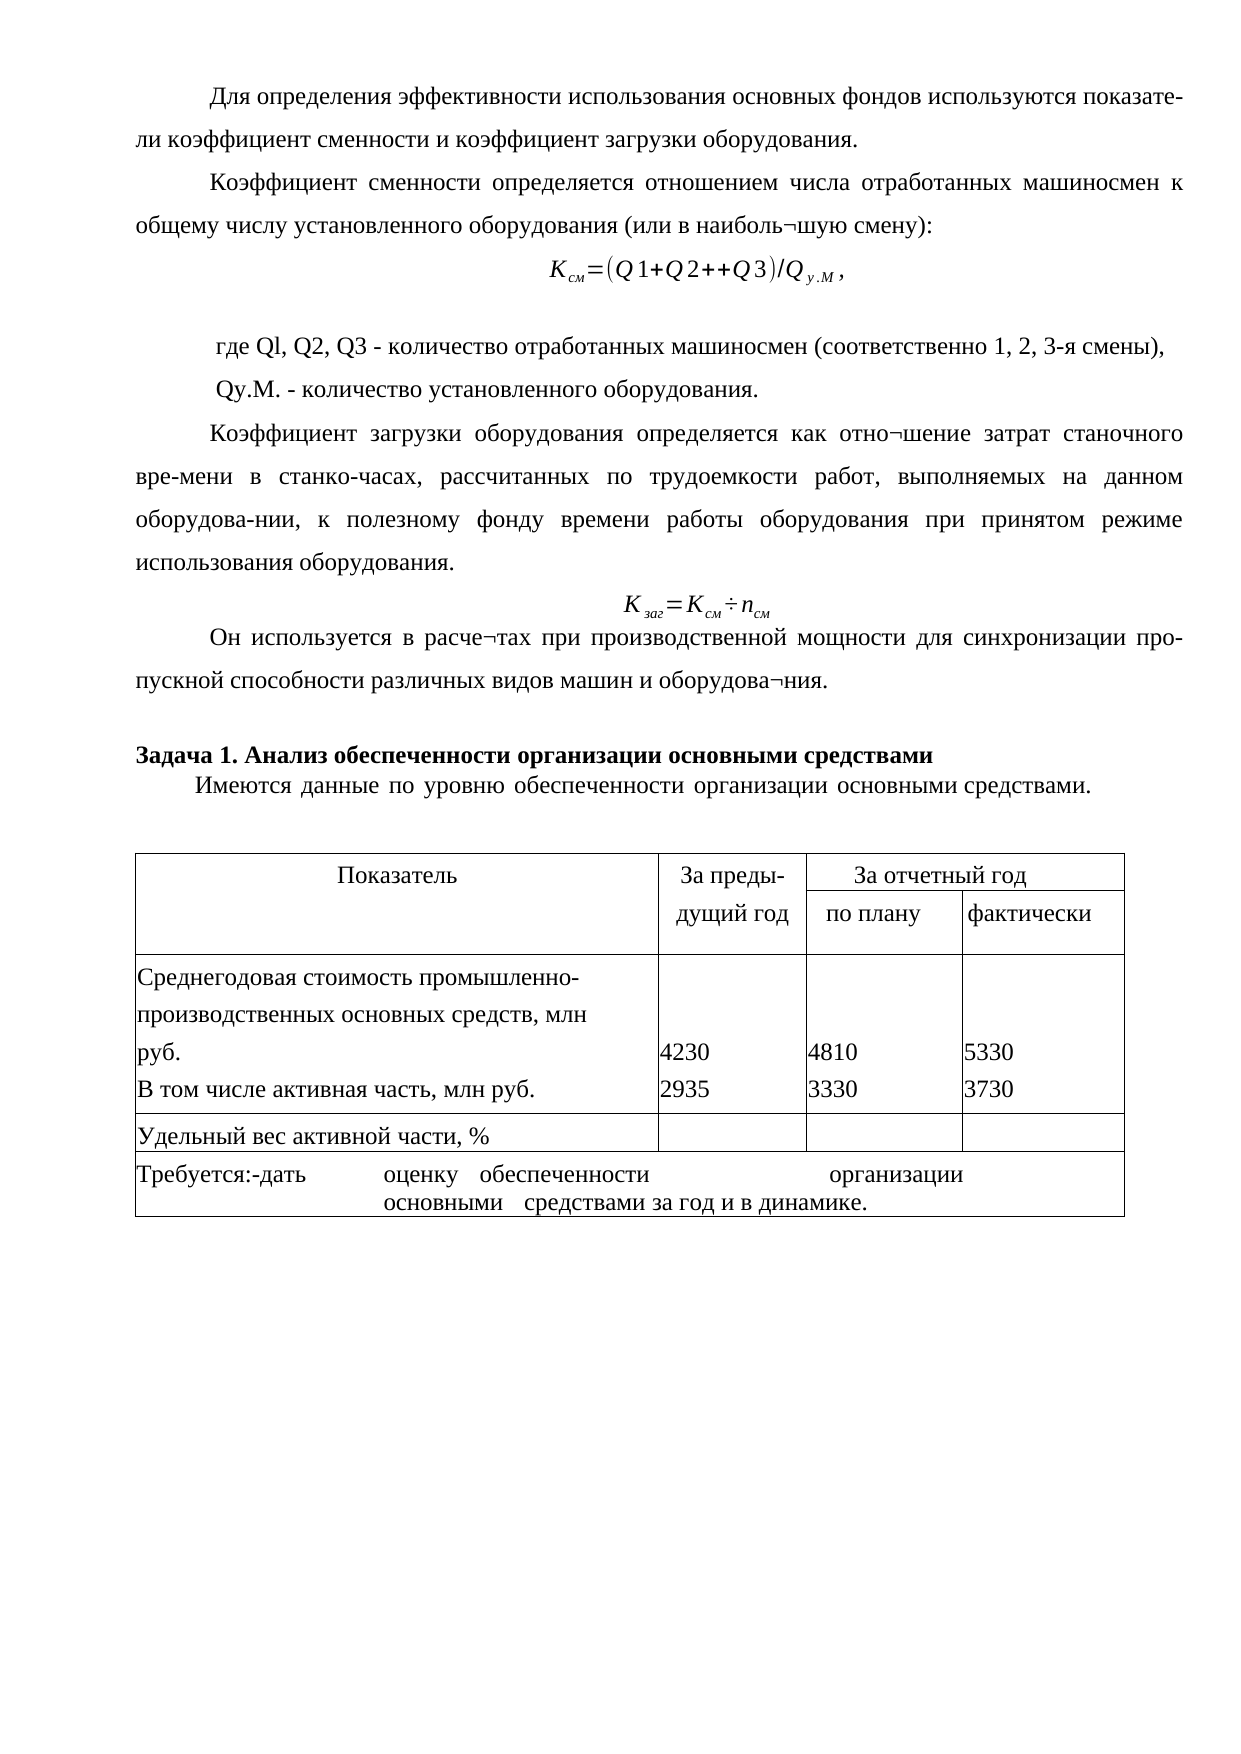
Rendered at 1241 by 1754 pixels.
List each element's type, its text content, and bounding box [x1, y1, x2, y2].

table_cell по плану [807, 891, 962, 954]
text Коэффициент сменности определяется отношением числа отработанных машиносмен к общему числу установленного оборудования (или в наиболь¬шую смену): [135, 167, 1184, 239]
table_cell Удельный вес активной части, % [136, 1114, 658, 1151]
table_cell 4230 2935 [659, 955, 806, 1113]
text Qy.M. - количество установленного оборудования. [135, 374, 1184, 403]
text Коэффициент загрузки оборудования определяется как отно¬шение затрат станочного вре-мени в станко-часах, рассчитанных по трудоемкости работ, выполняемых на данном оборудова-нии, к полезному фонду времени работы оборудования при принятом режиме использования оборудования. [135, 418, 1184, 576]
table_header За преды- дущий год [659, 854, 806, 954]
text Имеются данные по уровню обеспеченности организации основными средствами. [135, 770, 1152, 799]
table_header Показатель [136, 854, 658, 954]
table_cell Требуется:-дать оценку обеспеченности организации основными средствами за год и в динамике. [136, 1152, 1124, 1216]
table_cell Среднегодовая стоимость промышленно-производственных основных средств, млн руб. В том числе активная часть, млн руб. [136, 955, 658, 1113]
table_cell [963, 1114, 1124, 1151]
table_header За отчетный год [807, 854, 1124, 890]
table_cell 5330 3730 [963, 955, 1124, 1113]
table_cell фактически [963, 891, 1124, 954]
table_cell 4810 3330 [807, 955, 962, 1113]
subtitle Задача 1. Анализ обеспеченности организации основными средствами [135, 737, 1184, 770]
table_cell [659, 1114, 806, 1151]
text Он используется в расче¬тах при производственной мощности для синхронизации про-пускной способности различных видов машин и оборудова¬ния. [135, 622, 1184, 693]
text Для определения эффективности использования основных фондов используются показате-ли коэффициент сменности и коэффициент загрузки оборудования. [135, 81, 1184, 153]
table_cell [807, 1114, 962, 1151]
text где Ql, Q2, Q3 - количество отработанных машиносмен (соответственно 1, 2, 3-я смены), [135, 331, 1184, 360]
